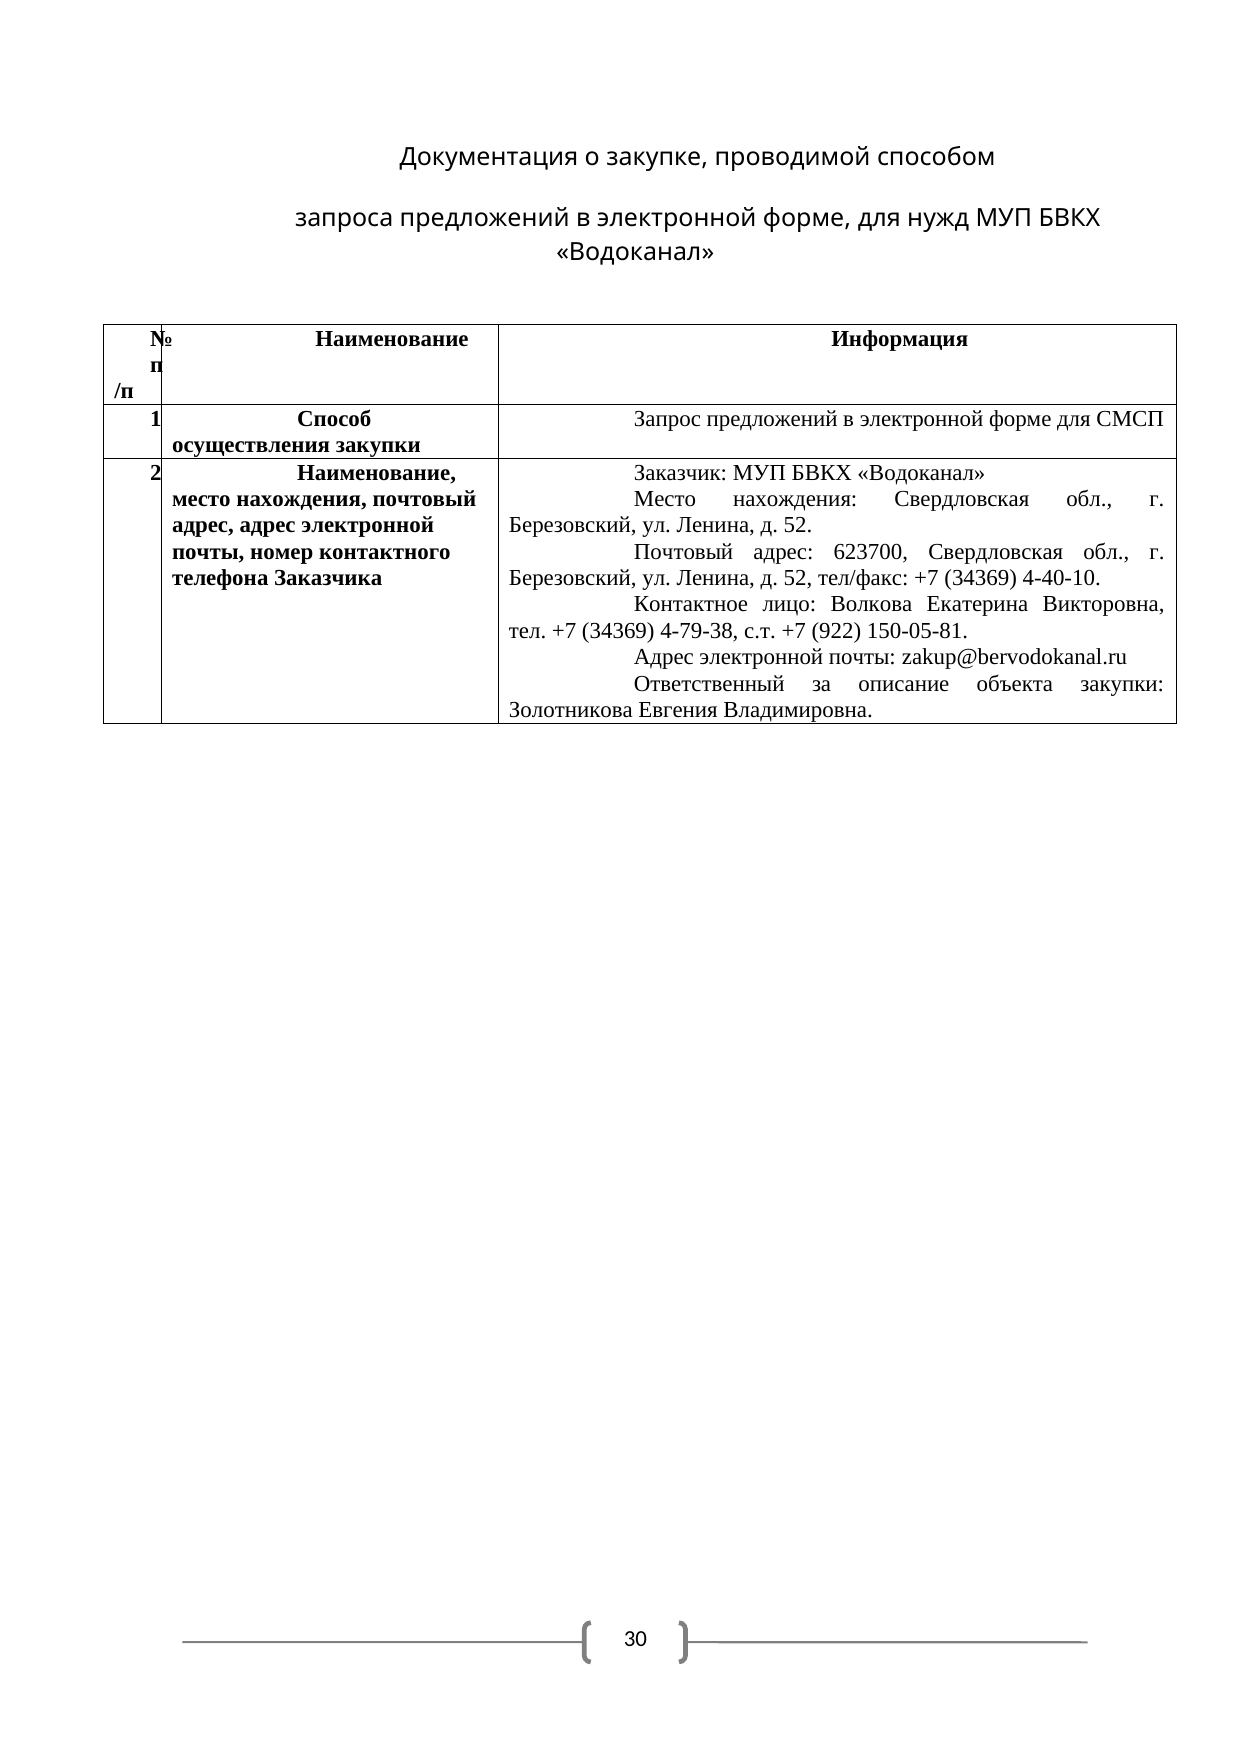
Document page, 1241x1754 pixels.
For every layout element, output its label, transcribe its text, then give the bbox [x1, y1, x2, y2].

table_cell Заказчик: МУП БВКХ «Водоканал» Место нахождения: Свердловская обл., г. Березовский, ул. Ленина, д. 52. Почтовый адрес: 623700, Свердловская обл., г. Березовский, ул. Ленина, д. 52, тел/факс: +7 (34369) 4-40-10. Контактное лицо: Волкова Екатерина Викторовна, тел. +7 (34369) 4-79-38, с.т. +7 (922) 150-05-81. Адрес электронной почты: zakup@bervodokanal.ru Ответственный за описание объекта закупки: Золотникова Евгения Владимировна. [499, 459, 1176, 723]
table_cell Способ осуществления закупки [162, 405, 498, 458]
table_cell 1 [104, 405, 161, 458]
table_header № п/п [104, 325, 161, 404]
table_header Наименование [162, 325, 498, 404]
table_header Информация [499, 325, 1176, 404]
table_cell Наименование, место нахождения, почтовый адрес, адрес электронной почты, номер контактного телефона Заказчика [162, 459, 498, 723]
table_cell Запрос предложений в электронной форме для СМСП [499, 405, 1176, 458]
table_cell 2 [104, 459, 161, 723]
